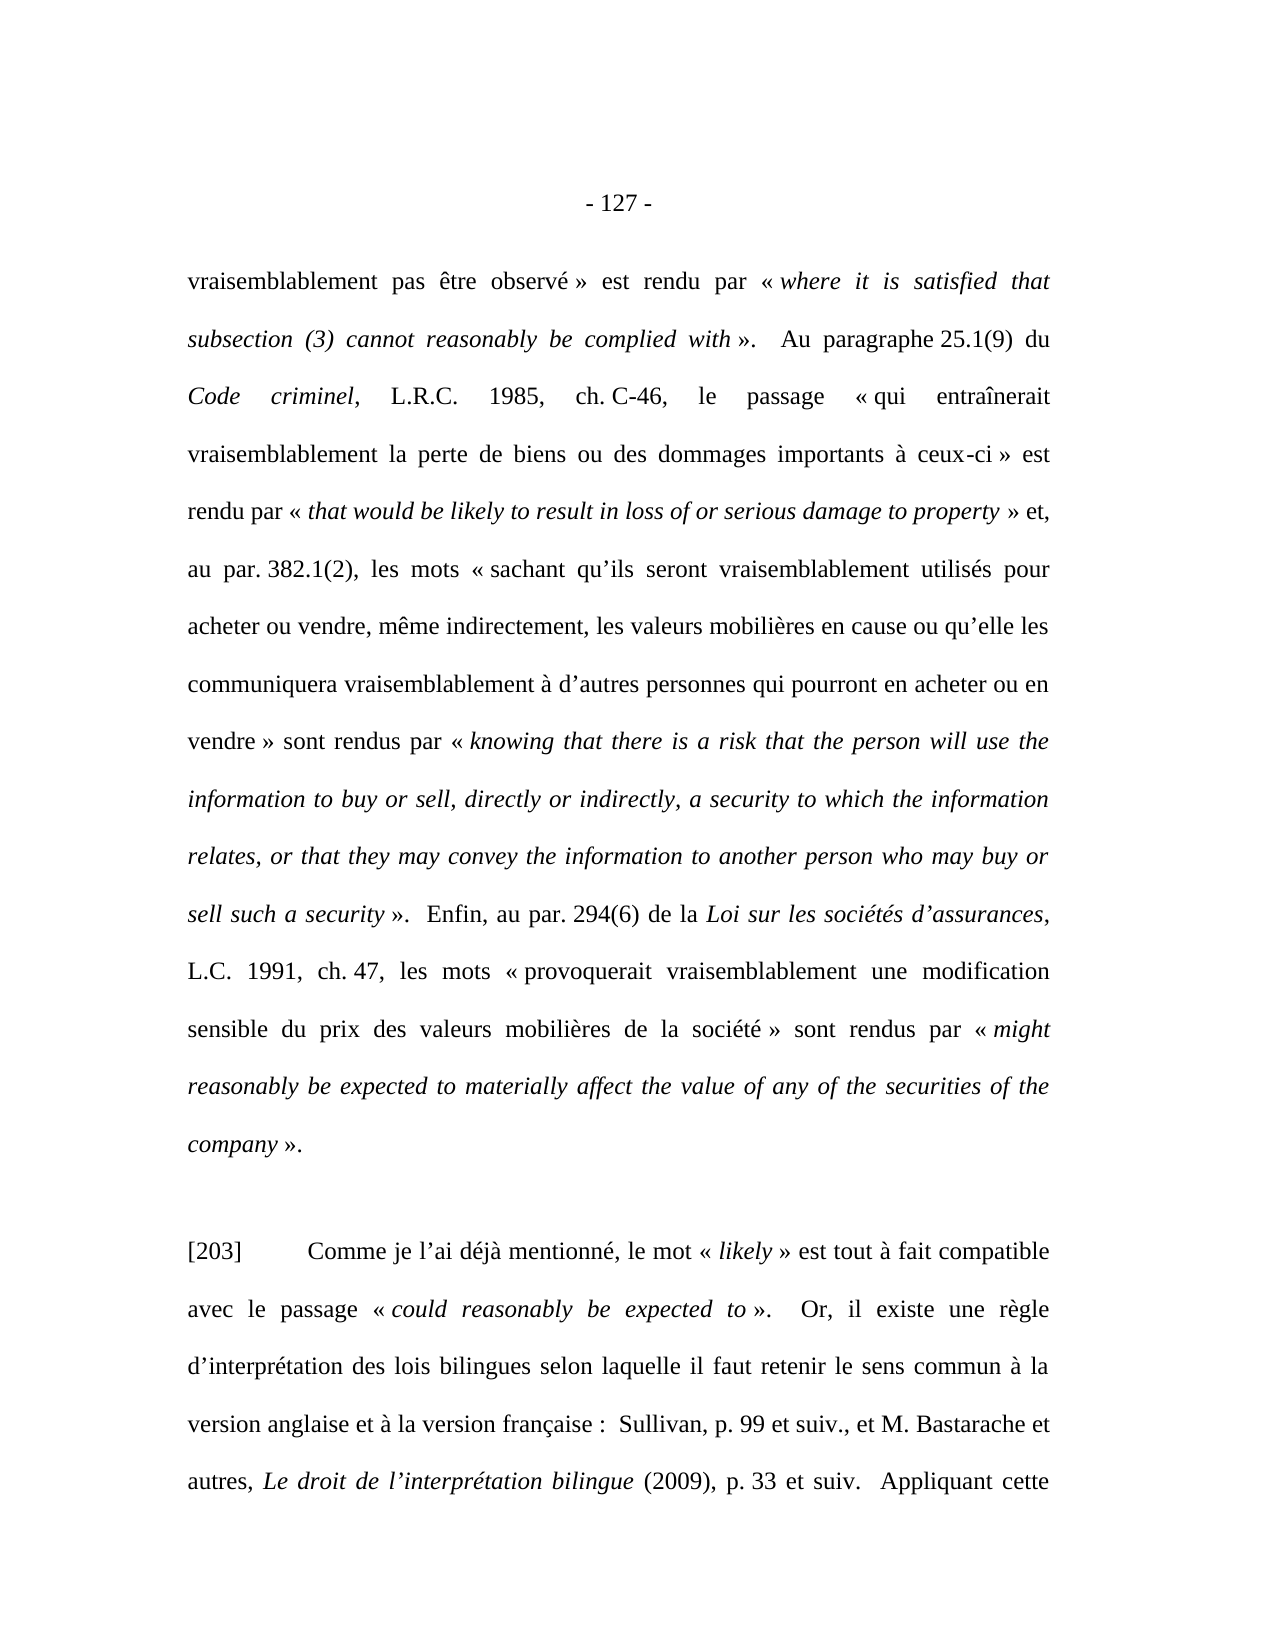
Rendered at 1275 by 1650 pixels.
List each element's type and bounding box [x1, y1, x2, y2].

text [187, 266, 1050, 1158]
text [187, 1236, 1050, 1495]
